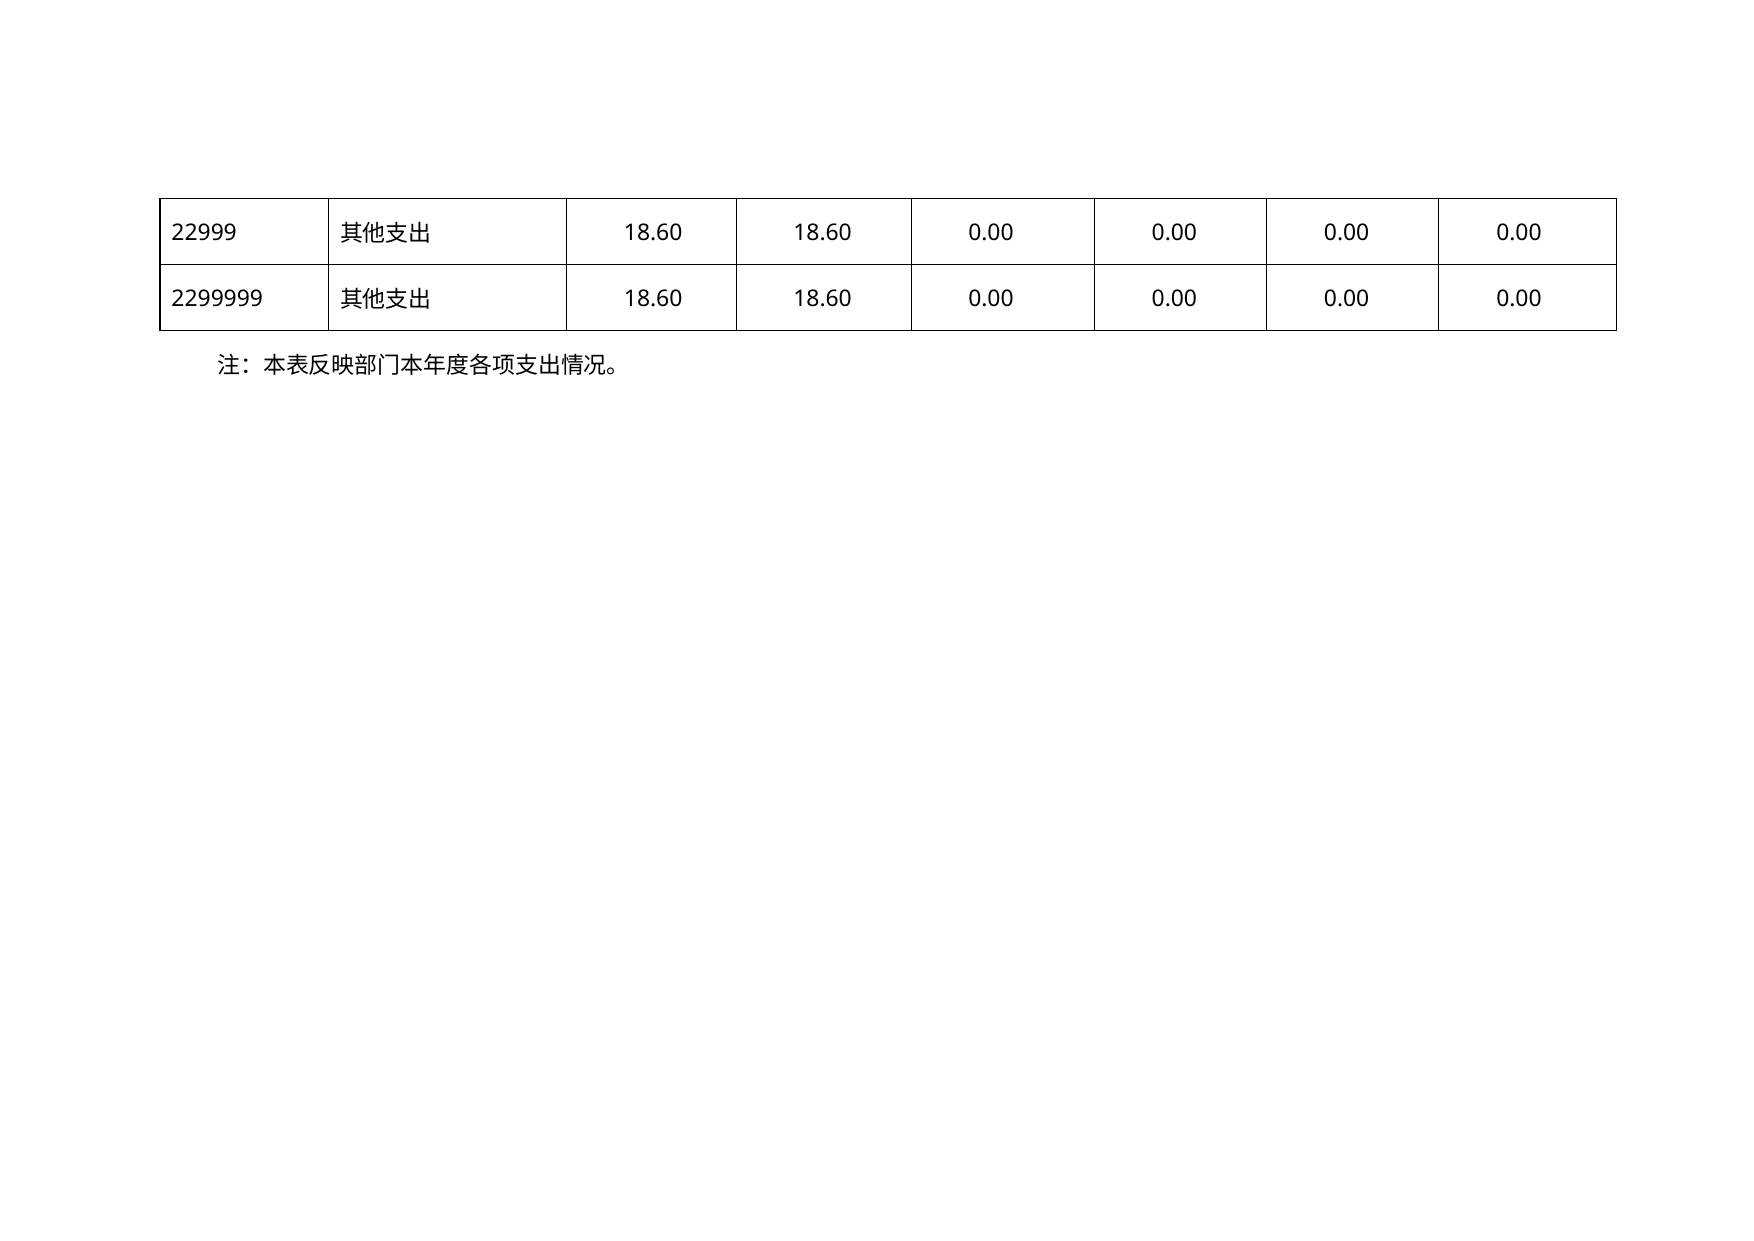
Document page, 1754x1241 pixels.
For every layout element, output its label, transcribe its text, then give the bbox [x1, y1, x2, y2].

table_cell 其他支出 [329, 265, 566, 330]
table_cell 18.60 [567, 199, 736, 264]
table_cell 18.60 [737, 199, 911, 264]
table_cell 0.00 [1439, 199, 1616, 264]
table_cell 0.00 [1267, 265, 1438, 330]
table_cell 注：本表反映部门本年度各项支出情况。 [160, 331, 1616, 396]
table_cell 0.00 [1095, 199, 1266, 264]
table_cell 0.00 [1267, 199, 1438, 264]
table_cell 18.60 [737, 265, 911, 330]
table_cell 0.00 [1439, 265, 1616, 330]
table_cell 0.00 [912, 199, 1094, 264]
table_cell 0.00 [912, 265, 1094, 330]
table_cell 22999 [161, 199, 328, 264]
table_cell 0.00 [1095, 265, 1266, 330]
table_cell 2299999 [161, 265, 328, 330]
table_cell 其他支出 [329, 199, 566, 264]
table_cell 18.60 [567, 265, 736, 330]
